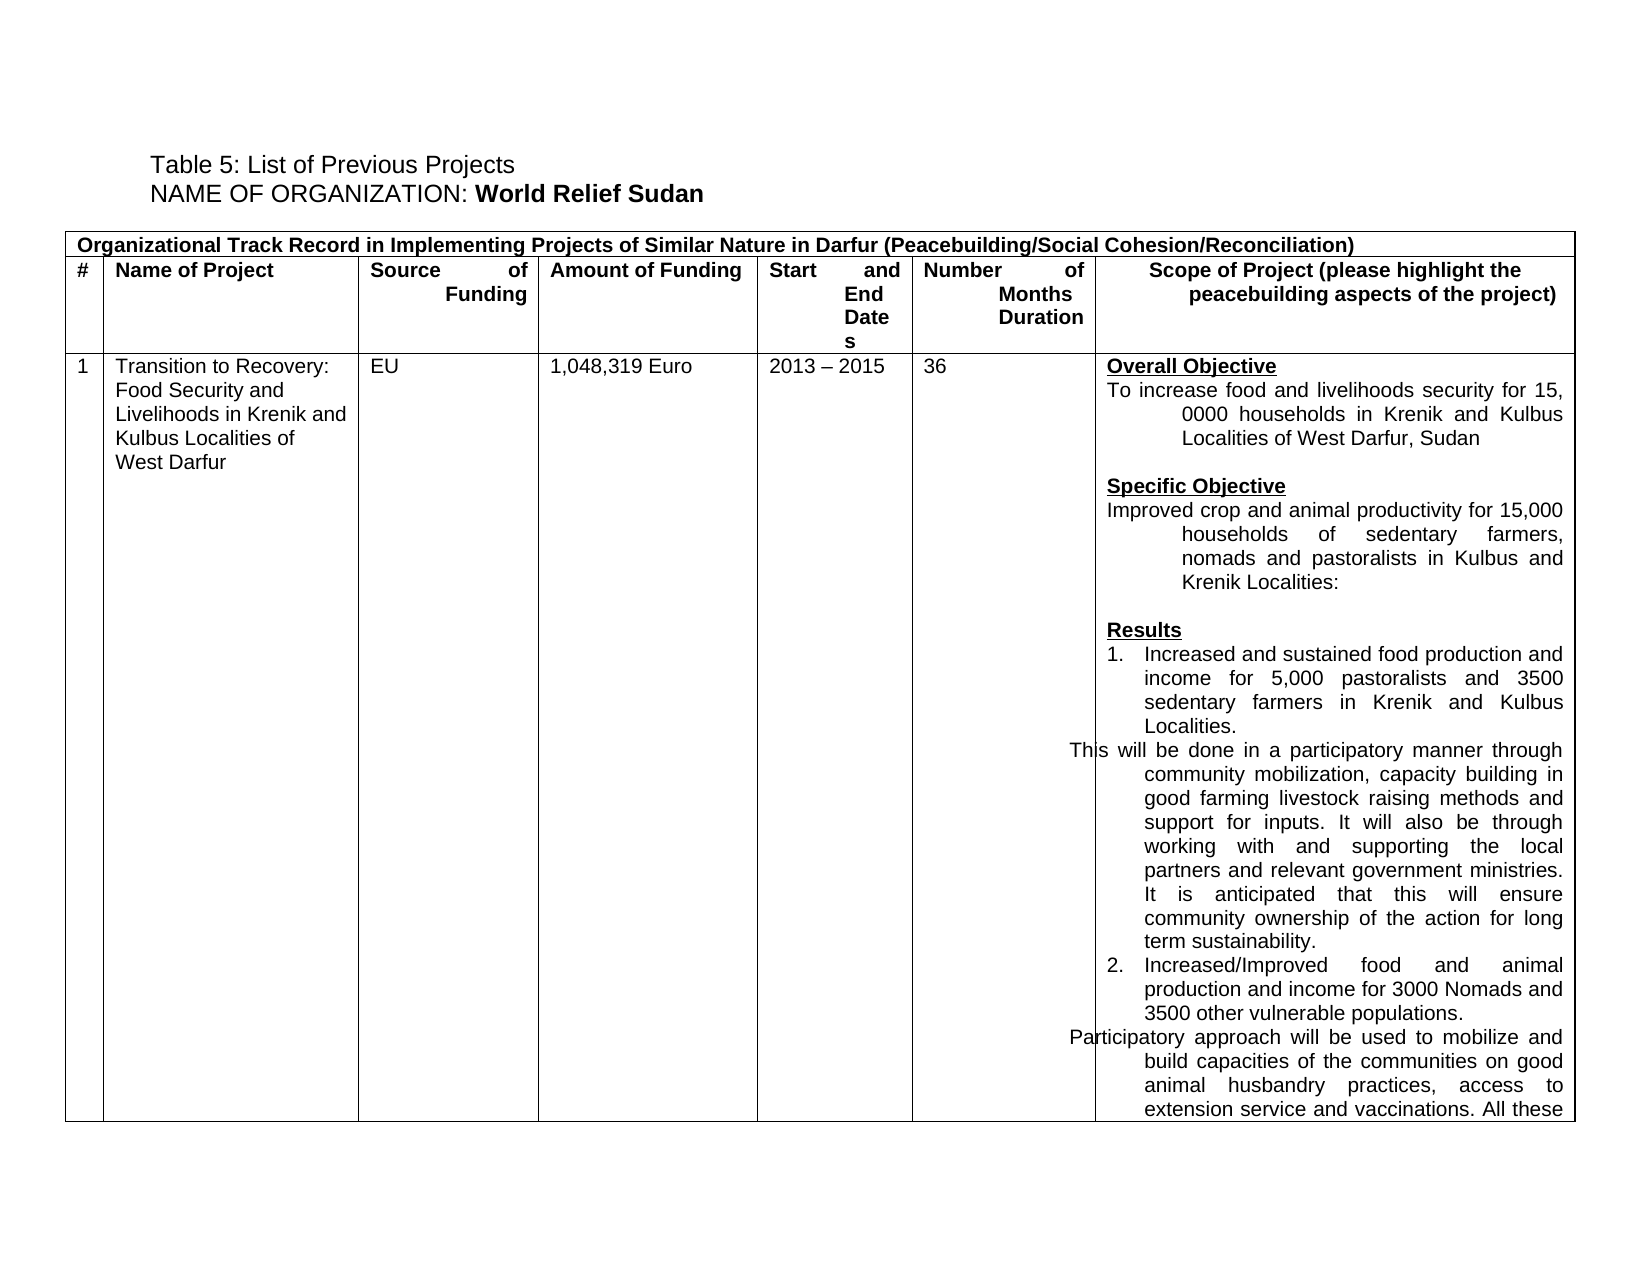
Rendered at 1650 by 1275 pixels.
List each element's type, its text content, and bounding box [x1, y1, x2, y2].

table_header Organizational Track Record in Implementing Projects of Similar Nature in Darfur (Peacebuilding/Social Cohesion/Reconciliation) [66, 232, 1574, 256]
text NAME OF ORGANIZATION: World Relief Sudan [150, 179, 1500, 207]
table_cell Number of Months Duration [913, 257, 1095, 353]
table_cell Scope of Project (please highlight the peacebuilding aspects of the project) [1096, 257, 1574, 353]
table_cell Source of Funding [359, 257, 538, 353]
table_cell 2013 – 2015 [758, 354, 912, 1121]
table_cell Amount of Funding [539, 257, 757, 353]
table_cell 36 [913, 354, 1095, 1121]
text Table 5: List of Previous Projects [150, 150, 1500, 179]
table_cell Name of Project [104, 257, 358, 353]
table_cell Transition to Recovery: Food Security and Livelihoods in Krenik and Kulbus Localities of West Darfur [104, 354, 358, 1121]
table_cell 1,048,319 Euro [539, 354, 757, 1121]
table_cell 1 [66, 354, 103, 1121]
table_cell # [66, 257, 103, 353]
table_cell Start and End Dates [758, 257, 912, 353]
table_cell EU [359, 354, 538, 1121]
